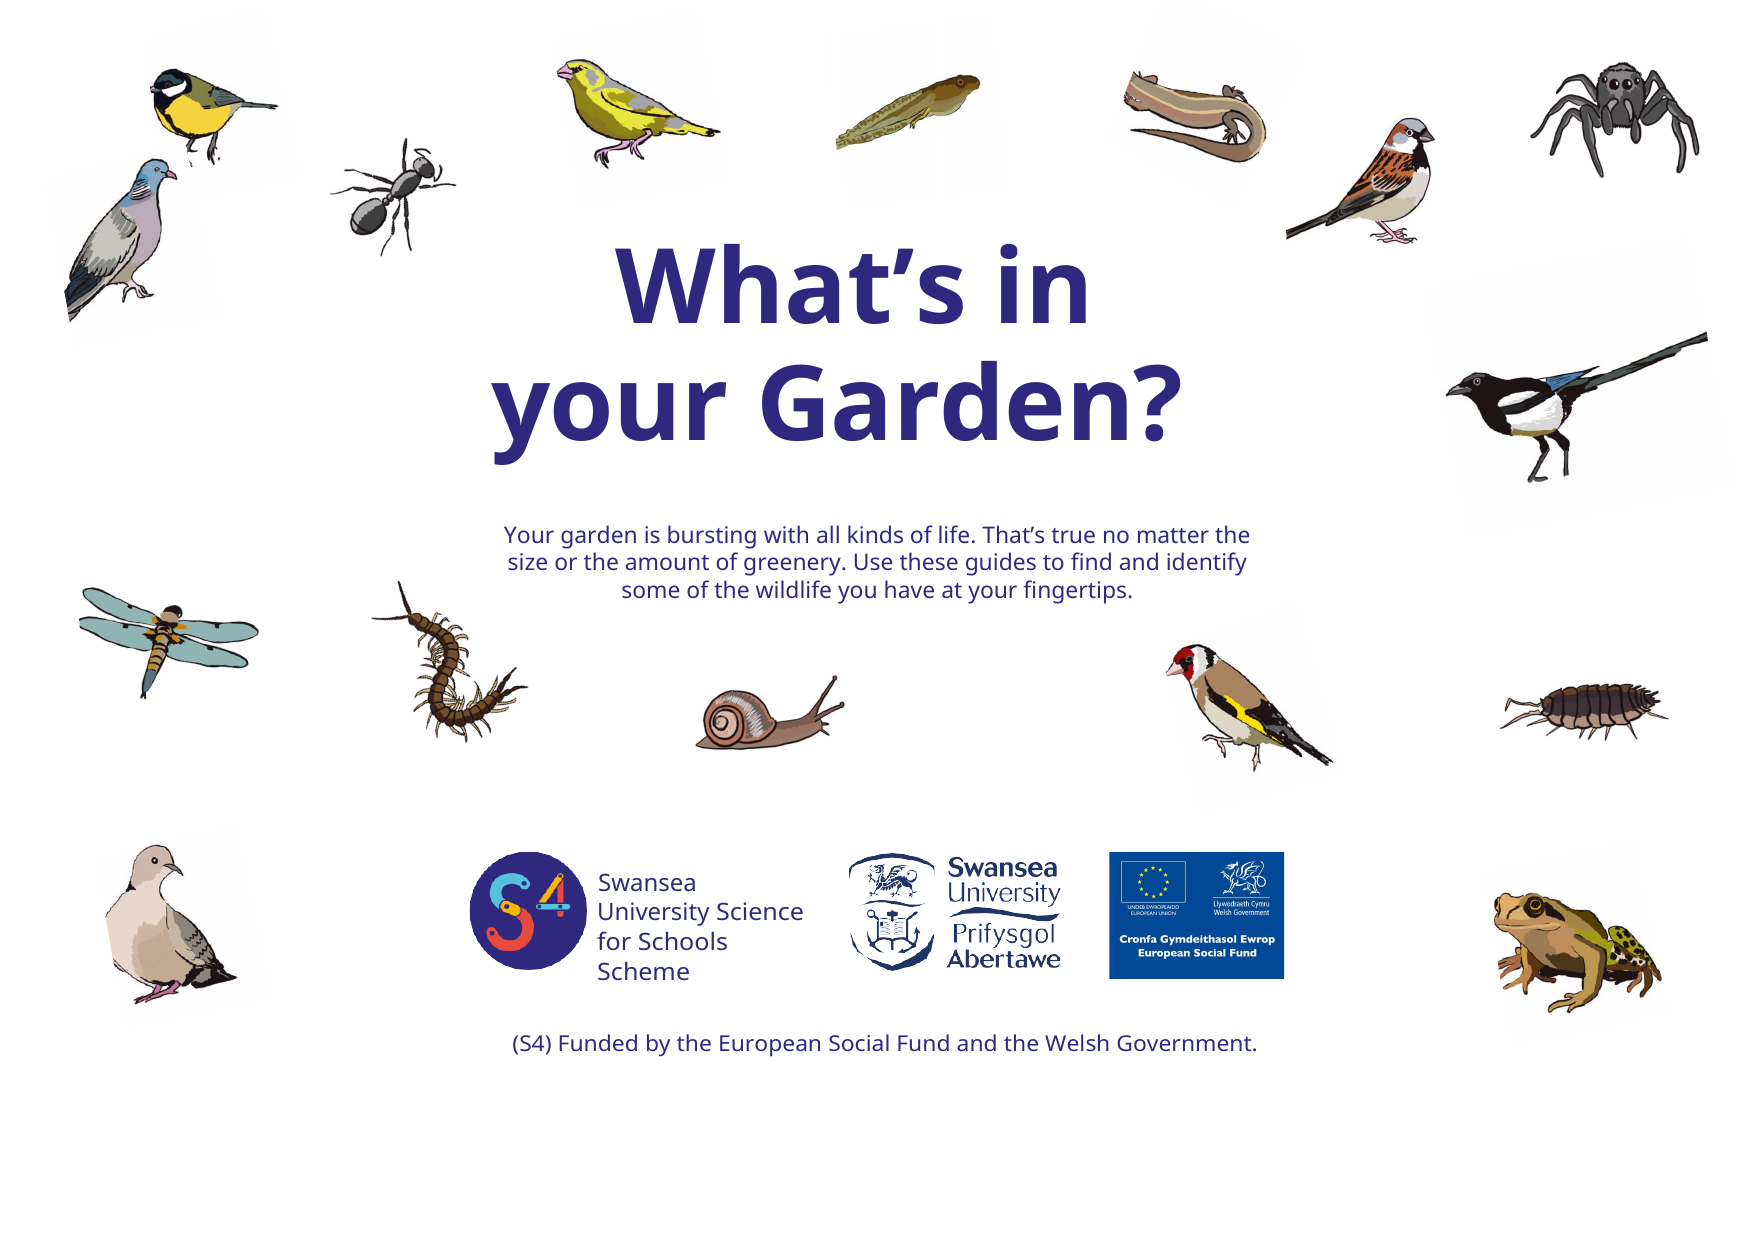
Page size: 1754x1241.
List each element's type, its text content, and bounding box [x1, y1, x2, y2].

picture [44, 12, 506, 354]
picture [551, 5, 730, 214]
picture [1109, 852, 1285, 979]
title What’s in your Garden? [491, 224, 1263, 471]
picture [946, 882, 1061, 968]
picture [95, 821, 272, 1035]
picture [658, 631, 852, 824]
text Swansea University Science for Schools Scheme [597, 868, 816, 988]
picture [313, 535, 569, 792]
picture [469, 852, 587, 970]
picture [1482, 838, 1669, 1050]
picture [75, 535, 266, 726]
picture [823, 11, 1014, 214]
picture [849, 853, 935, 971]
picture [1517, 21, 1710, 214]
text (S4) Funded by the European Social Fund and the Welsh Government. [495, 1028, 1275, 1057]
picture [1107, 0, 1736, 537]
picture [1488, 613, 1682, 807]
picture [1160, 599, 1342, 822]
text Your garden is bursting with all kinds of life. That’s true no matter the size or the amount of greenery. Use these guides to find and identify some of the wildlife you have at your fingertips. [495, 521, 1259, 605]
